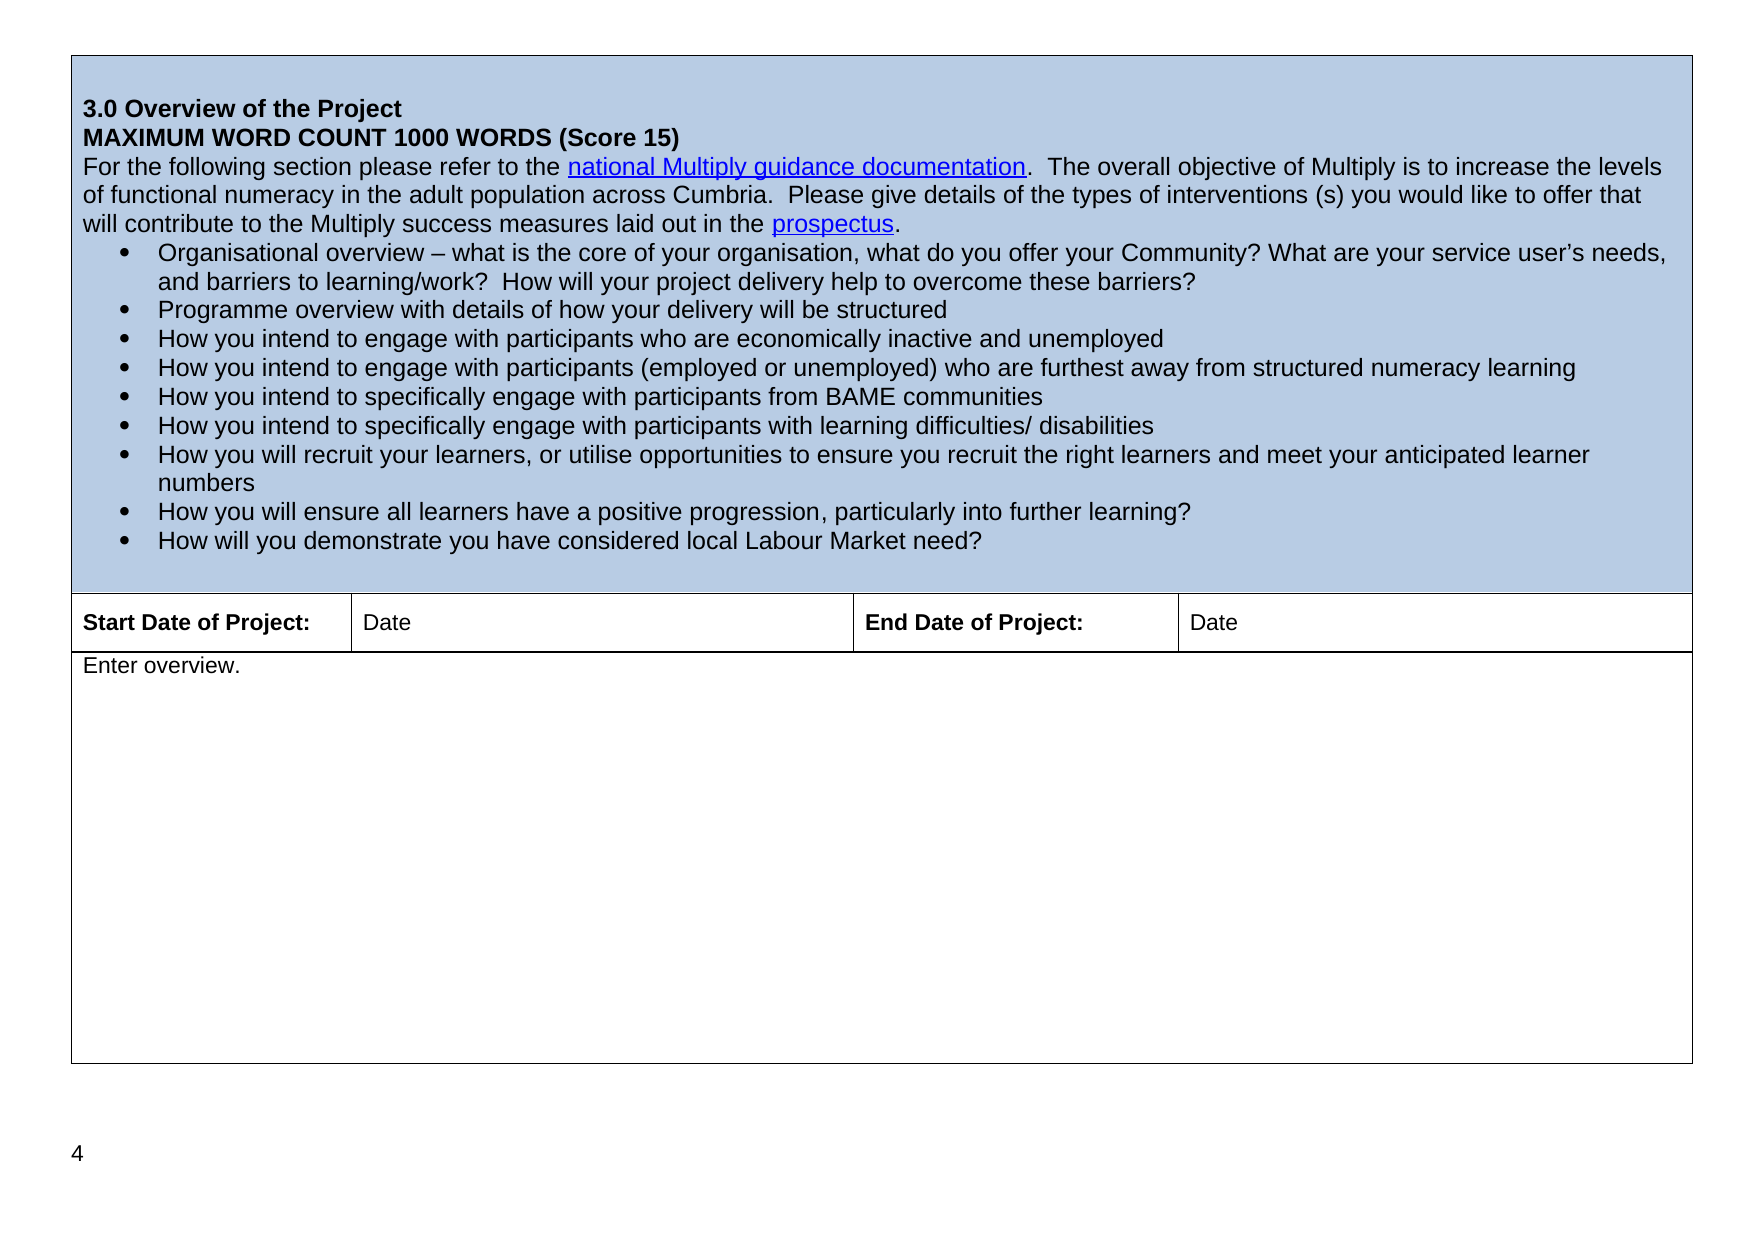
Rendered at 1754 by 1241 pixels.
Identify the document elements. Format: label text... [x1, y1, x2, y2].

table_cell [72, 653, 1692, 1062]
table_cell Start Date of Project: [72, 594, 351, 651]
table_header 3.0 Overview of the Project MAXIMUM WORD COUNT 1000 WORDS (Score 15) For the following section please refer to the national Multiply guidance documentation. The overall objective of Multiply is to increase the levels of functional numeracy in the adult population across Cumbria. Please give details of the types of interventions (s) you would like to offer that will contribute to the Multiply success measures laid out in the prospectus. Organisational overview – what is the core of your organisation, what do you offer your Community? What are your service user’s needs, and barriers to learning/work? How will your project delivery help to overcome these barriers? Programme overview with details of how your delivery will be structured How you intend to engage with participants who are economically inactive and unemployed How you intend to engage with participants (employed or unemployed) who are furthest away from structured numeracy learning How you intend to specifically engage with participants from BAME communities How you intend to specifically engage with participants with learning difficulties/ disabilities How you will recruit your learners, or utilise opportunities to ensure you recruit the right learners and meet your anticipated learner numbers How you will ensure all learners have a positive progression, particularly into further learning? How will you demonstrate you have considered local Labour Market need? [72, 56, 1692, 592]
table_cell End Date of Project: [854, 594, 1178, 651]
